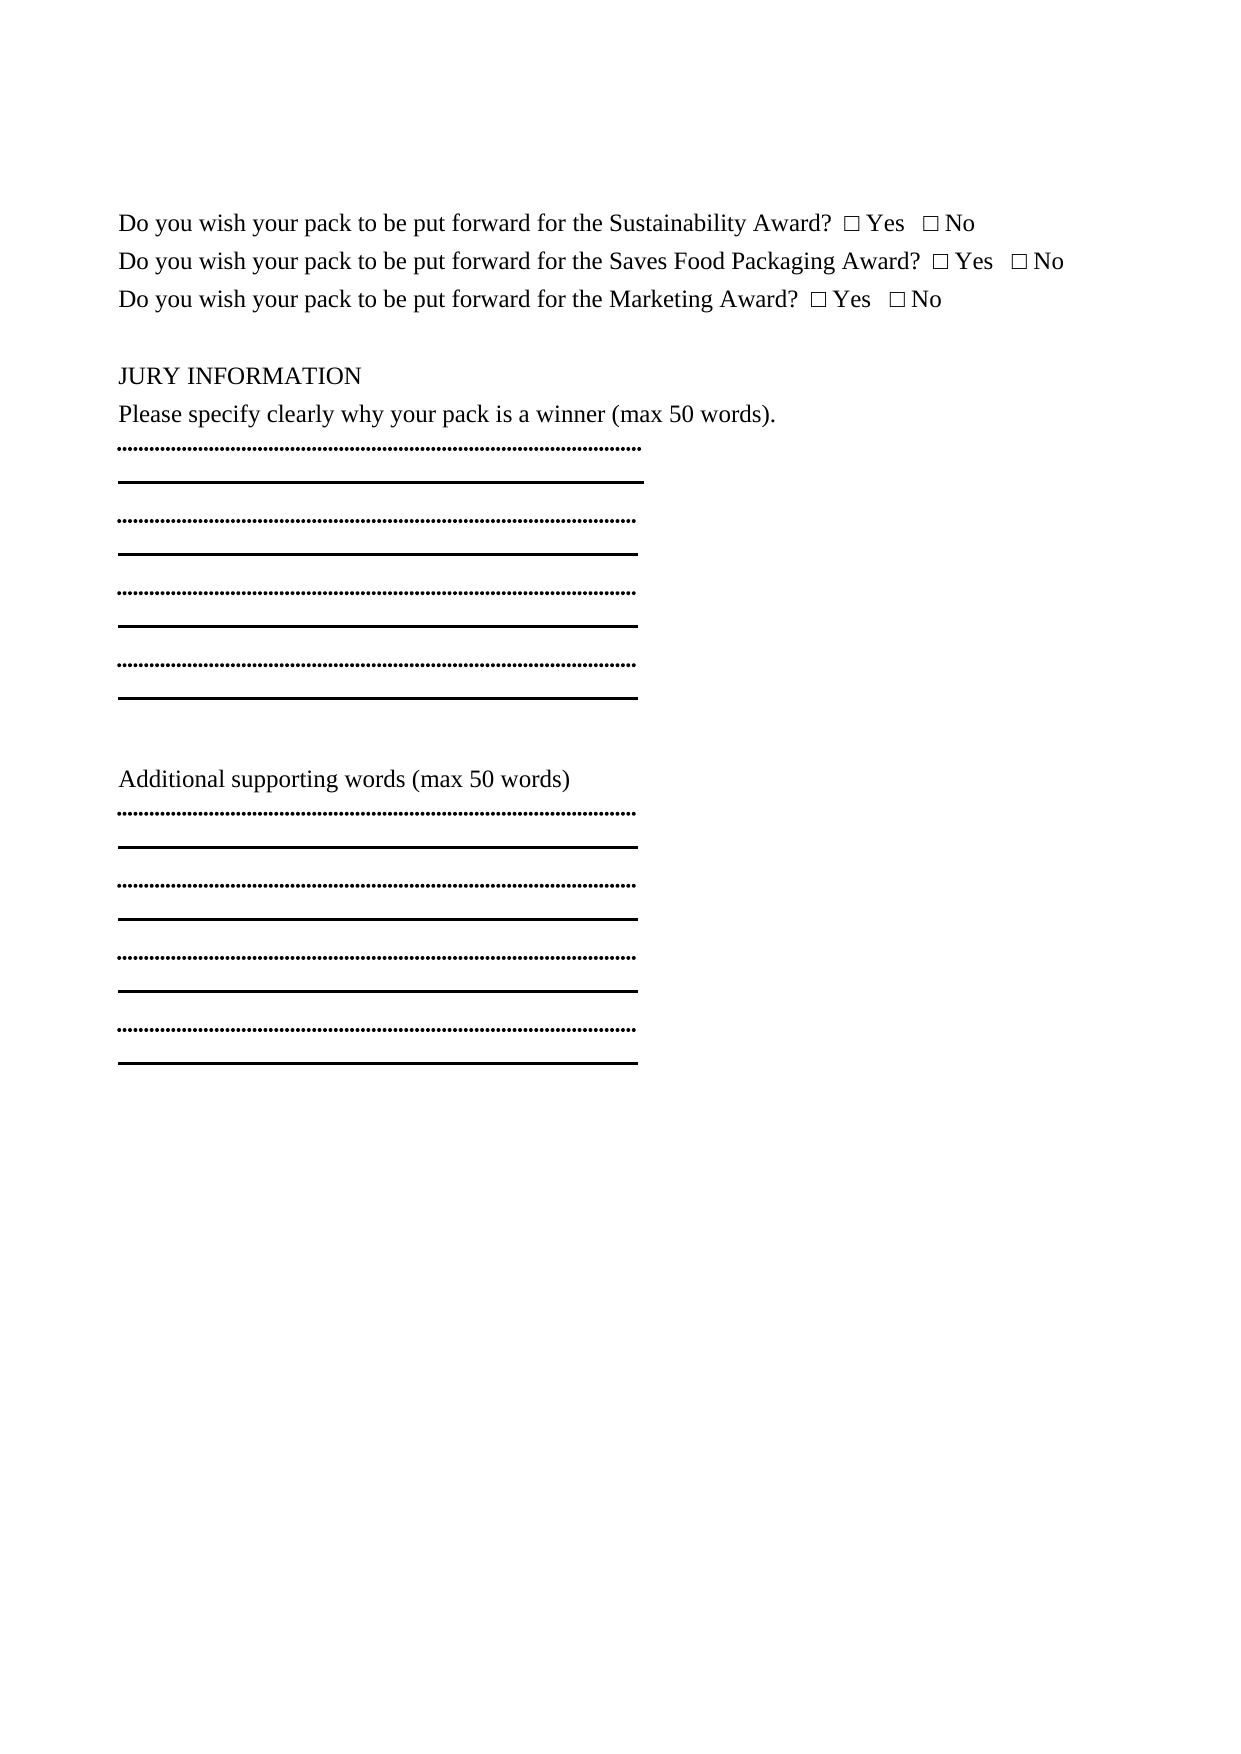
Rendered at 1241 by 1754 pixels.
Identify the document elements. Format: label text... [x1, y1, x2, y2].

text Do you wish your pack to be put forward for the Marketing Award? □ Yes □ No [118, 282, 1122, 315]
text Do you wish your pack to be put forward for the Sustainability Award? □ Yes □ No [118, 206, 1122, 238]
text Please specify clearly why your pack is a winner (max 50 words). [118, 397, 1122, 429]
text Additional supporting words (max 50 words) [118, 762, 1122, 794]
text JURY INFORMATION [118, 359, 1122, 391]
text Do you wish your pack to be put forward for the Saves Food Packaging Award? □ Yes □ No [118, 244, 1122, 277]
